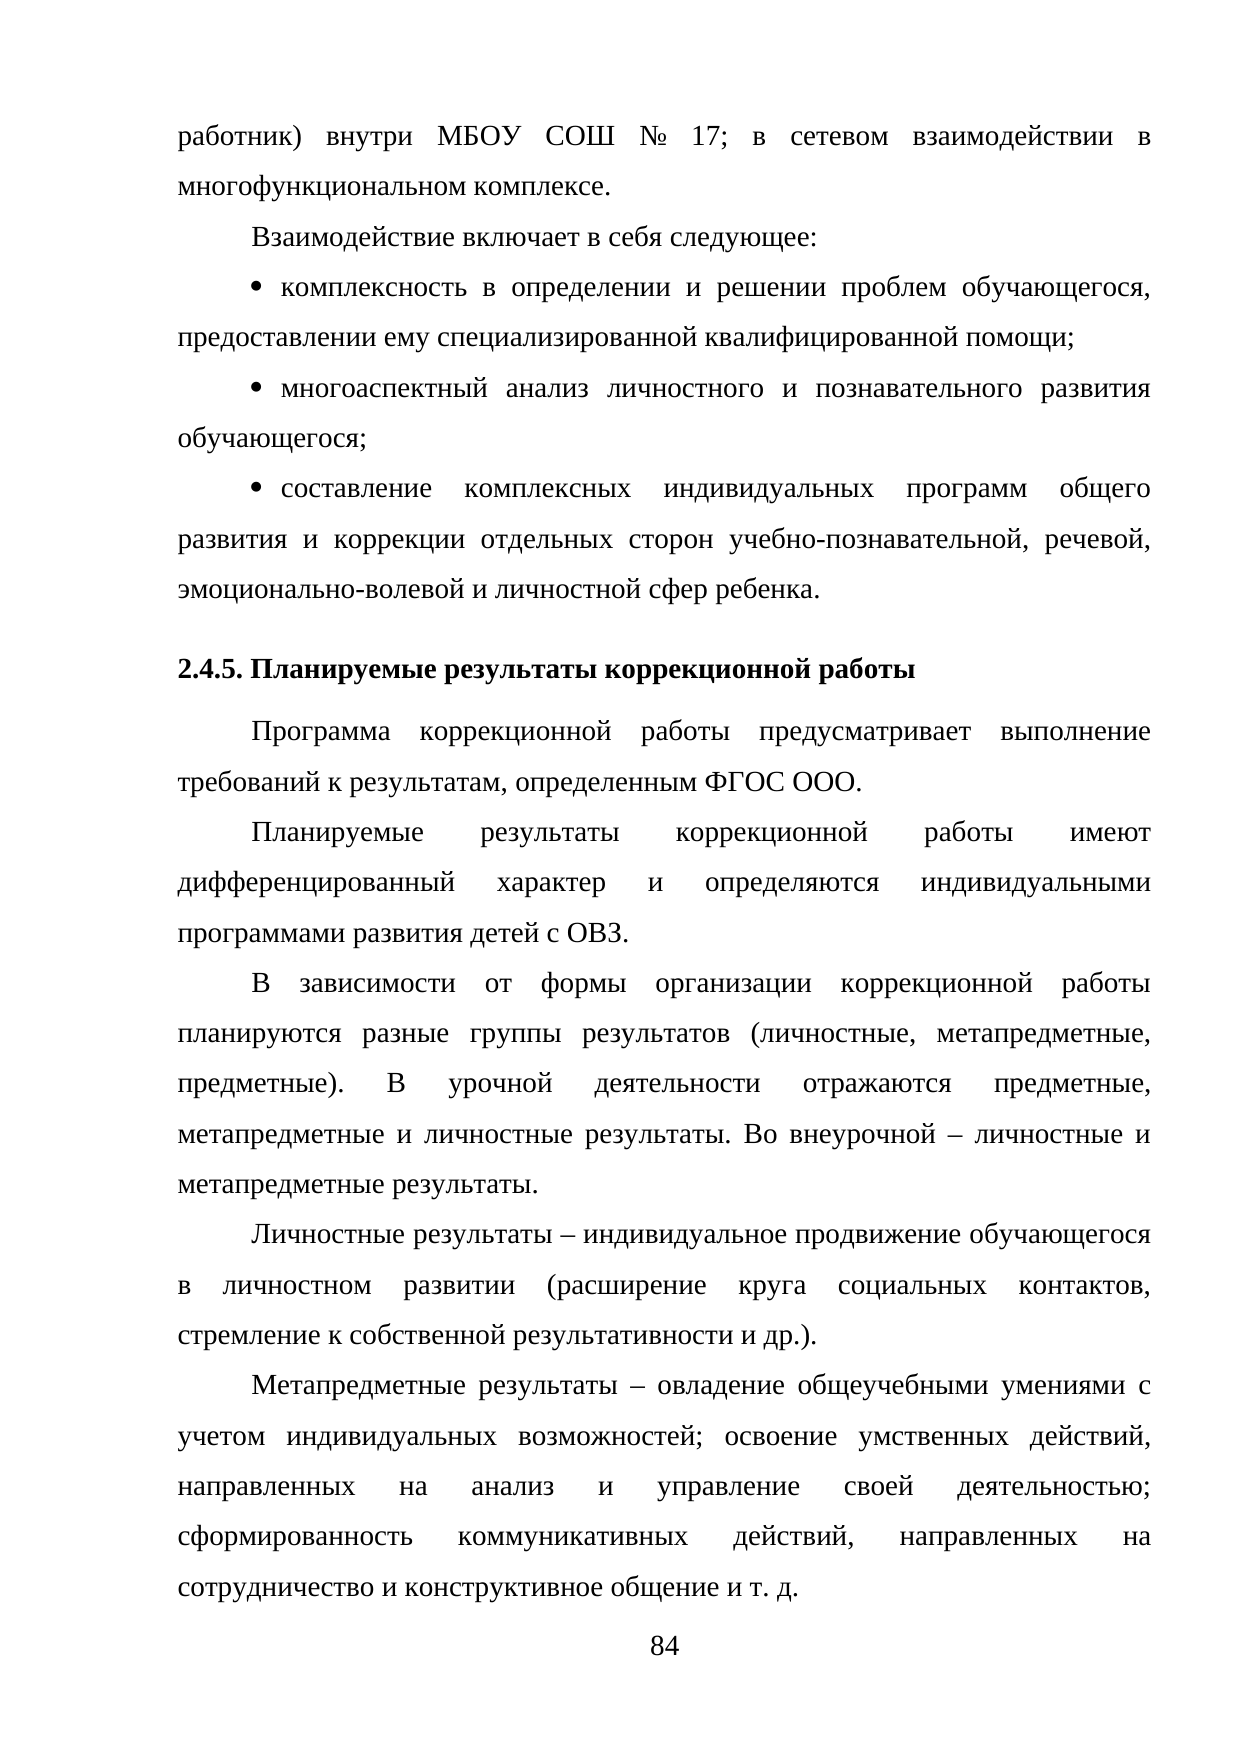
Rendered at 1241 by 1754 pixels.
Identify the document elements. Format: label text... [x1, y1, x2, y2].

text Программа коррекционной работы предусматривает выполнение требований к результатам, определенным ФГОС ООО. [177, 713, 1152, 797]
list комплексность в определении и решении проблем обучающегося, предоставлении ему специализированной квалифицированной помощи; [177, 269, 1152, 353]
text Взаимодействие включает в себя следующее: [177, 219, 1152, 252]
list многоаспектный анализ личностного и познавательного развития обучающегося; [177, 370, 1152, 454]
text Личностные результаты – индивидуальное продвижение обучающегося в личностном развитии (расширение круга социальных контактов, стремление к собственной результативности и др.). [177, 1217, 1152, 1351]
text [177, 118, 1152, 202]
text Планируемые результаты коррекционной работы имеют дифференцированный характер и определяются индивидуальными программами развития детей с ОВЗ. [177, 814, 1152, 948]
list составление комплексных индивидуальных программ общего развития и коррекции отдельных сторон учебно-познавательной, речевой, эмоционально-волевой и личностной сфер ребенка. [177, 471, 1152, 605]
text В зависимости от формы организации коррекционной работы планируются разные группы результатов (личностные, метапредметные, предметные). В урочной деятельности отражаются предметные, метапредметные и личностные результаты. Во внеурочной – личностные и метапредметные результаты. [177, 965, 1152, 1200]
text Метапредметные результаты – овладение общеучебными умениями с учетом индивидуальных возможностей; освоение умственных действий, направленных на анализ и управление своей деятельностью; сформированность коммуникативных действий, направленных на сотрудничество и конструктивное общение и т. д. [177, 1367, 1152, 1602]
subtitle 2.4.5. Планируемые результаты коррекционной работы [177, 651, 1152, 684]
